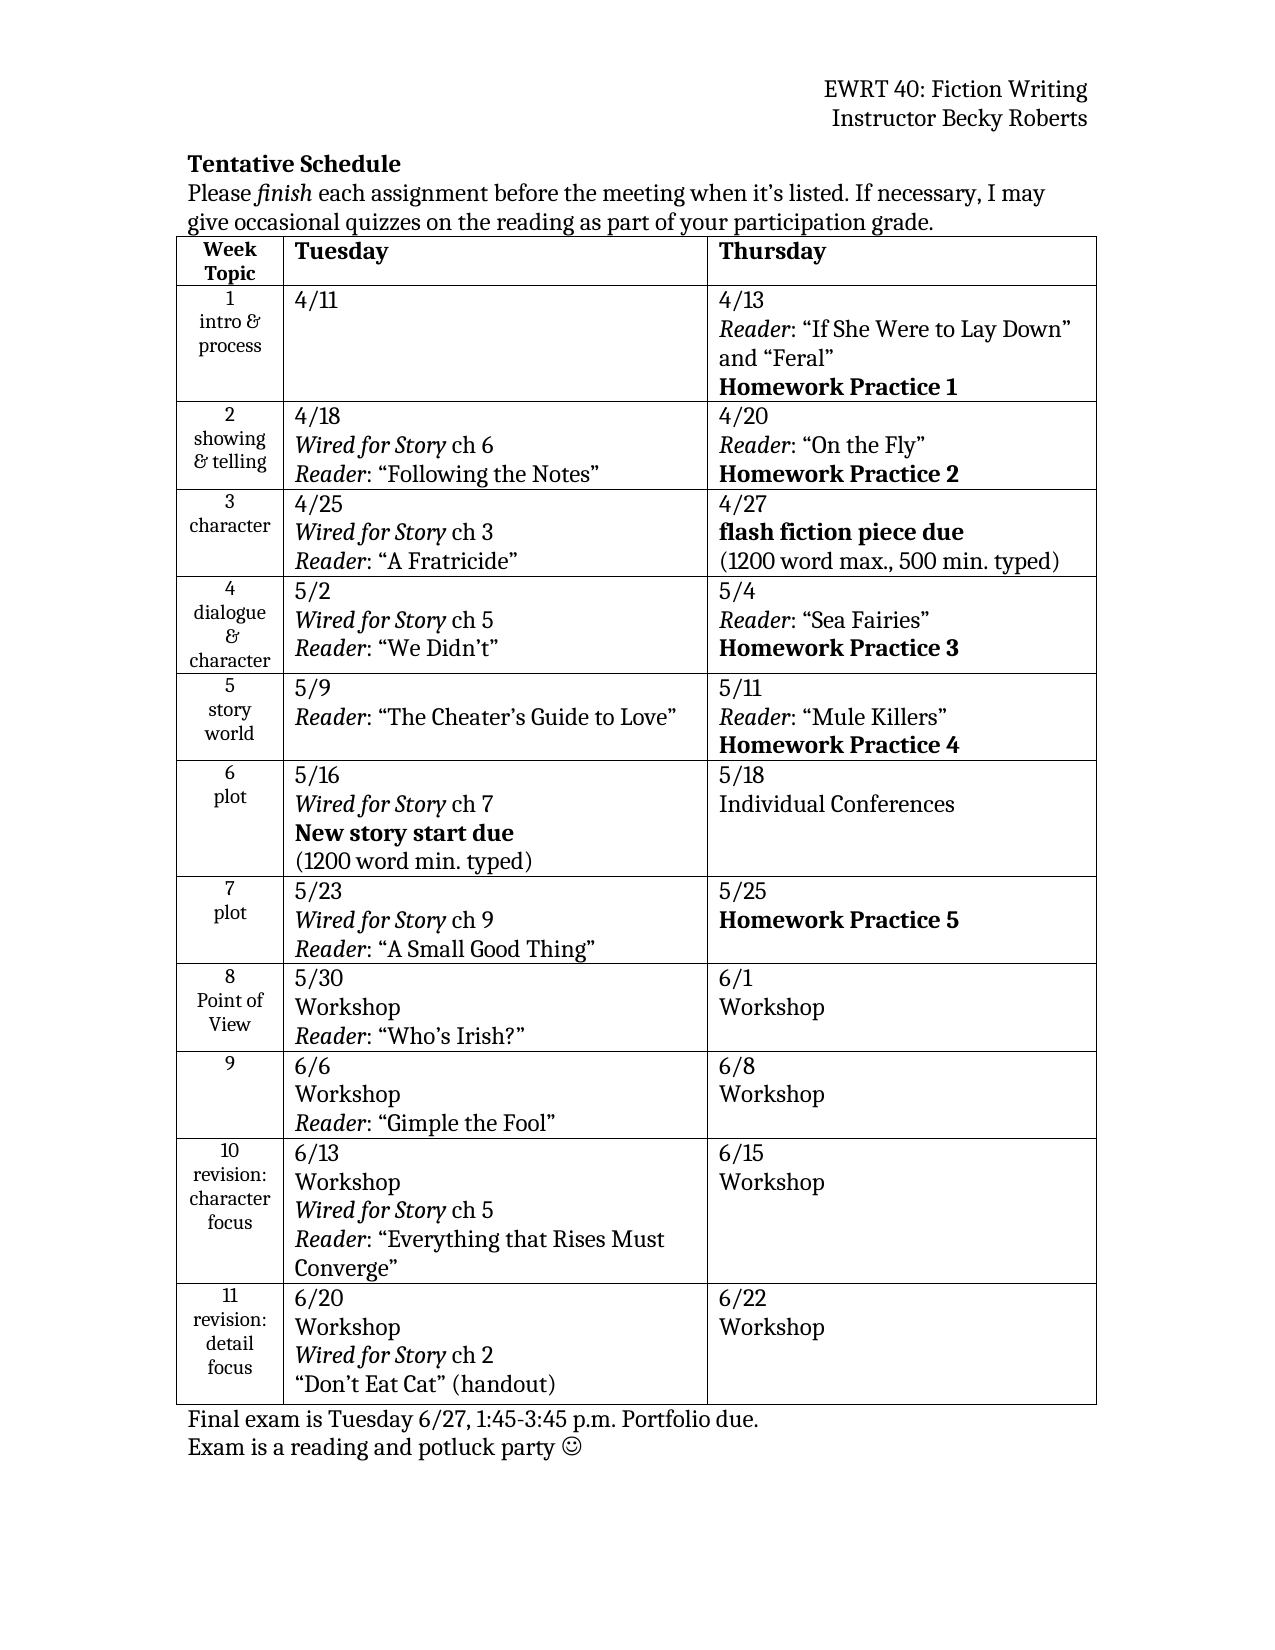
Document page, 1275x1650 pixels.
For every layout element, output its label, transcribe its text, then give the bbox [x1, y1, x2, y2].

text Exam is a reading and potluck party [187, 1433, 1087, 1462]
table_cell 6/1 Workshop [708, 964, 1096, 1051]
table_cell 6/13 Workshop Wired for Story ch 5 Reader: “Everything that Rises Must Converge” [284, 1139, 707, 1283]
table_cell 6/8 Workshop [708, 1052, 1096, 1138]
table_cell 4 dialogue & character [177, 577, 283, 673]
table_cell 5/4 Reader: “Sea Fairies” Homework Practice 3 [708, 577, 1096, 673]
table_cell 1 intro & process [177, 286, 283, 401]
table_header Thursday [708, 237, 1096, 285]
table_cell 6/22 Workshop [708, 1284, 1096, 1403]
table_cell 4/18 Wired for Story ch 6 Reader: “Following the Notes” [284, 402, 707, 488]
table_cell 2 showing & telling [177, 402, 283, 488]
table_cell 5/25 Homework Practice 5 [708, 877, 1096, 963]
table_header Tuesday [284, 237, 707, 285]
table_cell 6 plot [177, 761, 283, 876]
table_cell 4/25 Wired for Story ch 3 Reader: “A Fratricide” [284, 490, 707, 576]
table_cell 6/6 Workshop Reader: “Gimple the Fool” [284, 1052, 707, 1138]
table_cell 11 revision: detail focus [177, 1284, 283, 1403]
table_cell 4/20 Reader: “On the Fly” Homework Practice 2 [708, 402, 1096, 488]
table_cell 4/11 [284, 286, 707, 401]
table_cell 5/23 Wired for Story ch 9 Reader: “A Small Good Thing” [284, 877, 707, 963]
table_cell 5/30 Workshop Reader: “Who’s Irish?” [284, 964, 707, 1051]
table_cell 5 story world [177, 674, 283, 760]
table_cell 4/13 Reader: “If She Were to Lay Down” and “Feral” Homework Practice 1 [708, 286, 1096, 401]
table_cell 10 revision: character focus [177, 1139, 283, 1283]
table_cell 5/2 Wired for Story ch 5 Reader: “We Didn’t” [284, 577, 707, 673]
table_cell 6/20 Workshop Wired for Story ch 2 “Don’t Eat Cat” (handout) [284, 1284, 707, 1403]
text Final exam is Tuesday 6/27, 1:45-3:45 p.m. Portfolio due. [187, 1405, 1087, 1433]
table_cell 9 [177, 1052, 283, 1138]
table_cell 6/15 Workshop [708, 1139, 1096, 1283]
text Please finish each assignment before the meeting when it’s listed. If necessary, I may give occasional quizzes on the reading as part of your participation grade. [187, 179, 1087, 236]
table_cell 7 plot [177, 877, 283, 963]
table_cell 5/16 Wired for Story ch 7 New story start due (1200 word min. typed) [284, 761, 707, 876]
table_cell 4/27 flash fiction piece due (1200 word max., 500 min. typed) [708, 490, 1096, 576]
table_cell 5/18 Individual Conferences [708, 761, 1096, 876]
text Tentative Schedule [187, 150, 1087, 179]
table_cell 3 character [177, 490, 283, 576]
table_cell 8 Point of View [177, 964, 283, 1051]
table_cell 5/11 Reader: “Mule Killers” Homework Practice 4 [708, 674, 1096, 760]
table_header Week Topic [177, 237, 283, 285]
table_cell 5/9 Reader: “The Cheater’s Guide to Love” [284, 674, 707, 760]
